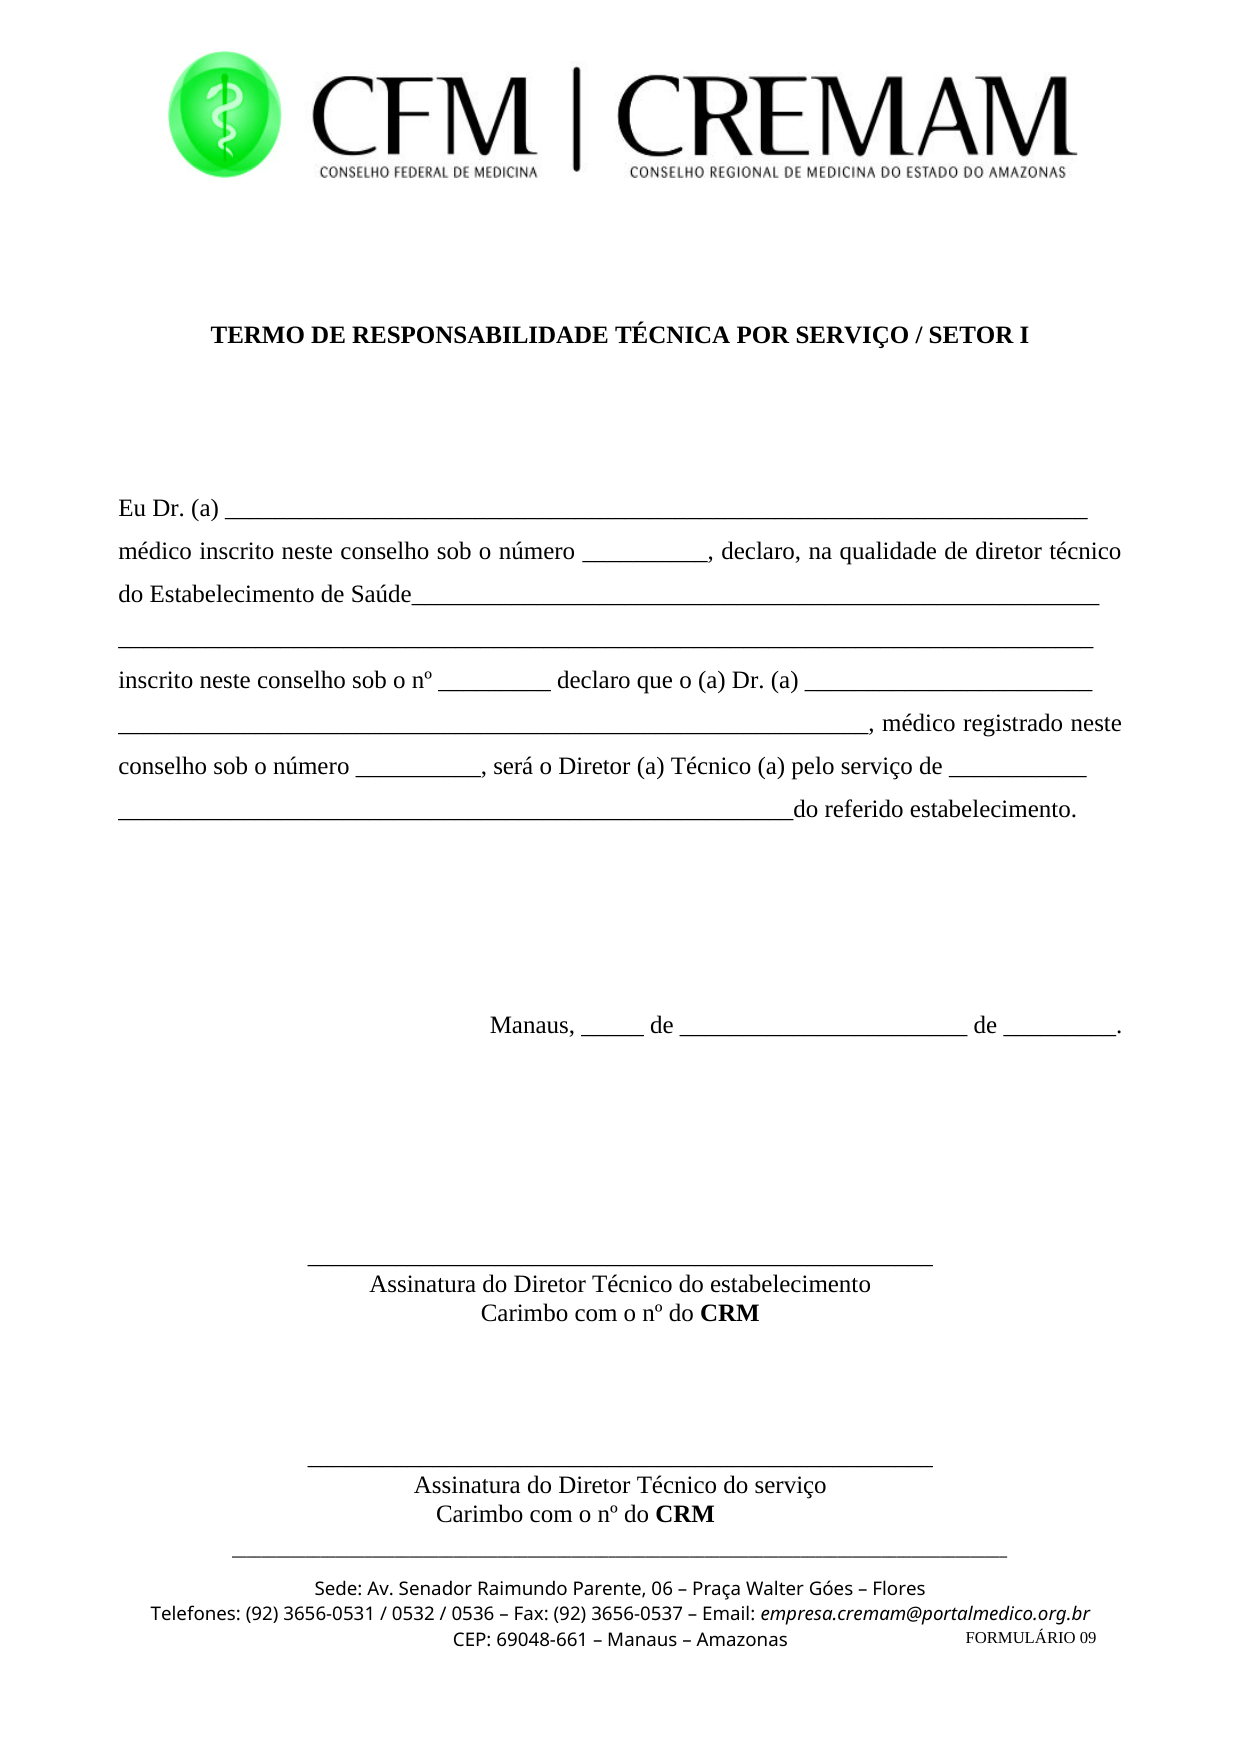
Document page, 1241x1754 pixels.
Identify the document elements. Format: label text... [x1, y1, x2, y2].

text Assinatura do Diretor Técnico do serviço [118, 1470, 1122, 1499]
text médico inscrito neste conselho sob o número __________, declaro, na qualidade de diretor técnico do Estabelecimento de Saúde_______________________________________________________ [118, 536, 1122, 608]
text TERMO DE RESPONSABILIDADE TÉCNICA POR SERVIÇO / SETOR I [118, 320, 1122, 349]
text Assinatura do Diretor Técnico do estabelecimento [118, 1269, 1122, 1298]
text ____________________________________________________________, médico registrado neste conselho sob o número __________, será o Diretor (a) Técnico (a) pelo serviço de ___________ [118, 708, 1122, 780]
text ______________________________________________________do referido estabelecimento. [118, 794, 1122, 823]
text __________________________________________________ [118, 1441, 1122, 1470]
text Eu Dr. (a) _____________________________________________________________________ [118, 493, 1122, 521]
picture [168, 51, 1078, 178]
text __________________________________________________ [118, 1240, 1122, 1269]
text Manaus, _____ de _______________________ de _________. [118, 1010, 1122, 1039]
text Carimbo com o nº do CRM [118, 1298, 1122, 1326]
text Carimbo com o nº do CRM [118, 1499, 1122, 1528]
text ______________________________________________________________________________ [118, 622, 1122, 651]
text inscrito neste conselho sob o nº _________ declaro que o (a) Dr. (a) _______________________ [118, 665, 1122, 694]
